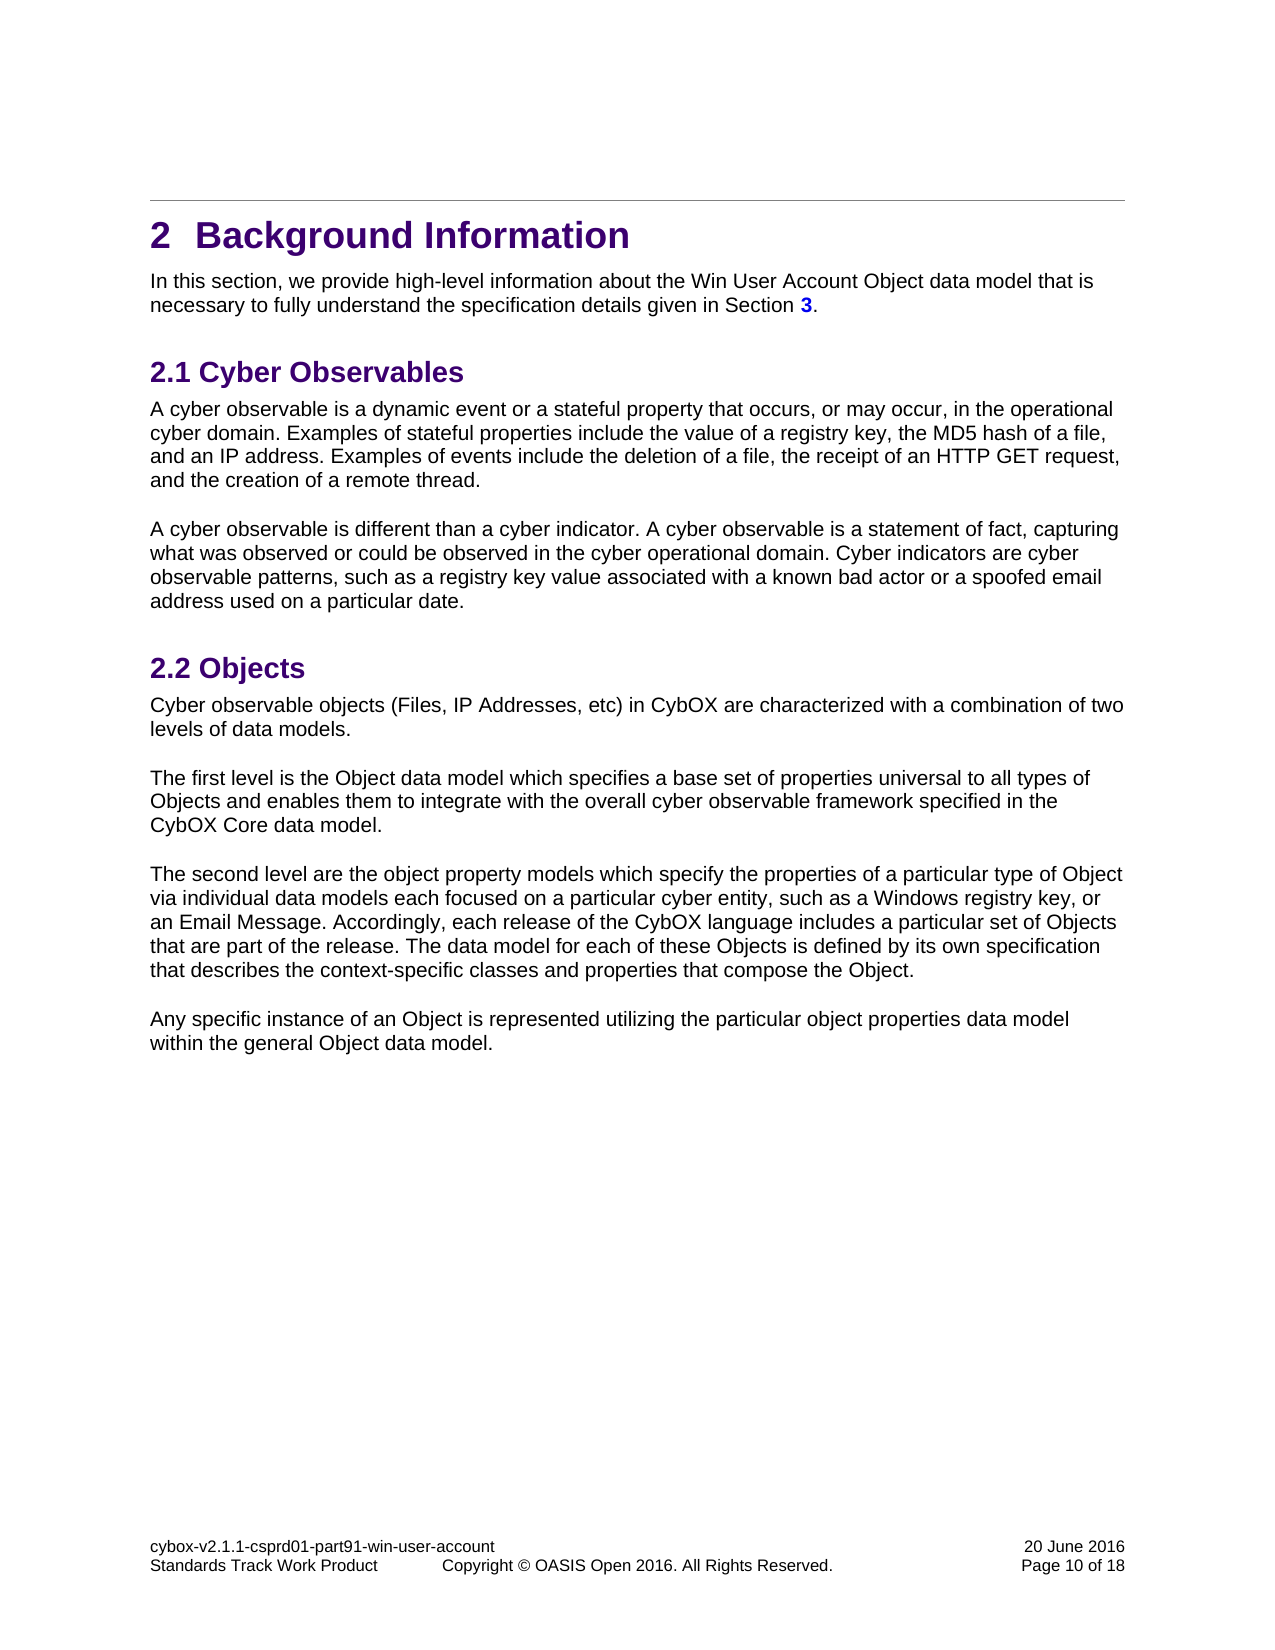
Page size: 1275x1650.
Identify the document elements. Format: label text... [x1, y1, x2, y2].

text The second level are the object property models which specify the properties of a particular type of Object via individual data models each focused on a particular cyber entity, such as a Windows registry key, or an Email Message. Accordingly, each release of the CybOX language includes a particular set of Objects that are part of the release. The data model for each of these Objects is defined by its own specification that describes the context-specific classes and properties that compose the Object. [150, 862, 1125, 982]
subtitle Objects [150, 651, 1125, 684]
subtitle Background Information [150, 201, 1125, 257]
text Any specific instance of an Object is represented utilizing the particular object properties data model within the general Object data model. [150, 1007, 1125, 1055]
text The first level is the Object data model which specifies a base set of properties universal to all types of Objects and enables them to integrate with the overall cyber observable framework specified in the CybOX Core data model. [150, 765, 1125, 837]
text In this section, we provide high-level information about the Win User Account Object data model that is necessary to fully understand the specification details given in Section 3. [150, 269, 1125, 317]
text Cyber observable objects (Files, IP Addresses, etc) in CybOX are characterized with a combination of two levels of data models. [150, 692, 1125, 740]
subtitle Cyber Observables [150, 354, 1125, 388]
text A cyber observable is a dynamic event or a stateful property that occurs, or may occur, in the operational cyber domain. Examples of stateful properties include the value of a registry key, the MD5 hash of a file, and an IP address. Examples of events include the deletion of a file, the receipt of an HTTP GET request, and the creation of a remote thread. [150, 396, 1125, 492]
text A cyber observable is different than a cyber indicator. A cyber observable is a statement of fact, capturing what was observed or could be observed in the cyber operational domain. Cyber indicators are cyber observable patterns, such as a registry key value associated with a known bad actor or a spoofed email address used on a particular date. [150, 517, 1125, 613]
